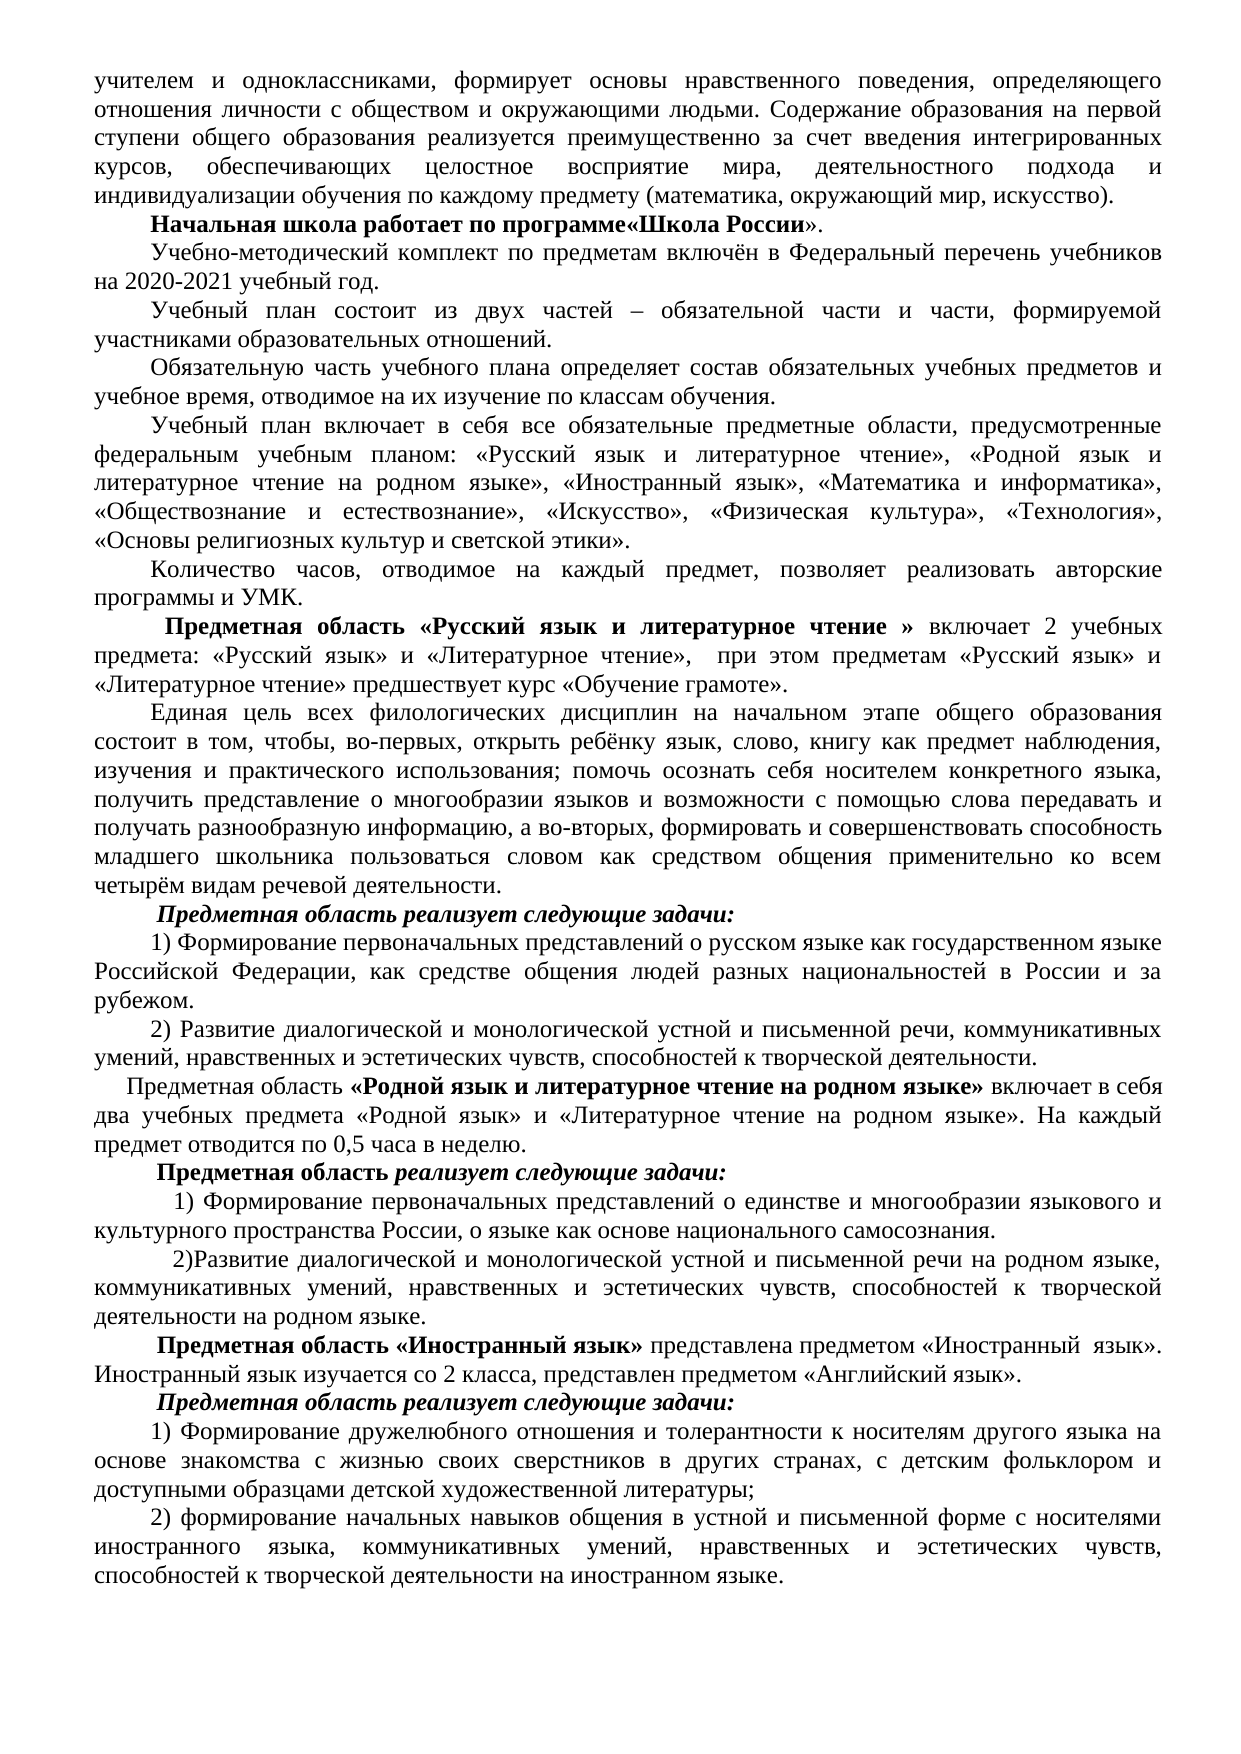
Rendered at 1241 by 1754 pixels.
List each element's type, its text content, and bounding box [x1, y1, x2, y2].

text 1) Формирование первоначальных представлений о единстве и многообразии языкового и культурного пространства России, о языке как основе национального самосознания. [94, 1186, 1163, 1244]
text Предметная область «Иностранный язык» представлена предметом «Иностранный язык». Иностранный язык изучается со 2 класса, представлен предметом «Английский язык». [94, 1330, 1163, 1387]
text 2)Развитие диалогической и монологической устной и письменной речи на родном языке, коммуникативных умений, нравственных и эстетических чувств, способностей к творческой деятельности на родном языке. [94, 1244, 1163, 1330]
text Количество часов, отводимое на каждый предмет, позволяет реализовать авторские программы и УМК. [94, 554, 1163, 611]
text Учебный план включает в себя все обязательные предметные области, предусмотренные федеральным учебным планом: «Русский язык и литературное чтение», «Родной язык и литературное чтение на родном языке», «Иностранный язык», «Математика и информатика», «Обществознание и естествознание», «Искусство», «Физическая культура», «Технология», «Основы религиозных культур и светской этики». [94, 410, 1163, 554]
text Учебно-методический комплект по предметам включён в Федеральный перечень учебников на 2020-2021 учебный год. [94, 237, 1163, 295]
text Предметная область реализует следующие задачи: [94, 1157, 1163, 1186]
text Предметная область «Родной язык и литературное чтение на родном языке» включает в себя два учебных предмета «Родной язык» и «Литературное чтение на родном языке». На каждый предмет отводится по 0,5 часа в неделю. [94, 1071, 1163, 1157]
text 2) Развитие диалогической и монологической устной и письменной речи, коммуникативных умений, нравственных и эстетических чувств, способностей к творческой деятельности. [94, 1014, 1163, 1071]
text 2) формирование начальных навыков общения в устной и письменной форме с носителями иностранного языка, коммуникативных умений, нравственных и эстетических чувств, способностей к творческой деятельности на иностранном языке. [94, 1502, 1163, 1589]
text Предметная область реализует следующие задачи: [94, 1387, 1163, 1416]
text Предметная область «Русский язык и литературное чтение » включает 2 учебных предмета: «Русский язык» и «Литературное чтение», при этом предметам «Русский язык» и «Литературное чтение» предшествует курс «Обучение грамоте». [94, 611, 1163, 697]
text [94, 65, 1163, 209]
text Предметная область реализует следующие задачи: [94, 899, 1163, 927]
text Начальная школа работает по программе«Школа России». [94, 209, 1163, 237]
text Обязательную часть учебного плана определяет состав обязательных учебных предметов и учебное время, отводимое на их изучение по классам обучения. [94, 352, 1163, 410]
text 1) Формирование дружелюбного отношения и толерантности к носителям другого языка на основе знакомства с жизнью своих сверстников в других странах, с детским фольклором и доступными образцами детской художественной литературы; [94, 1416, 1163, 1502]
text Единая цель всех филологических дисциплин на начальном этапе общего образования состоит в том, чтобы, во-первых, открыть ребёнку язык, слово, книгу как предмет наблюдения, изучения и практического использования; помочь осознать себя носителем конкретного языка, получить представление о многообразии языков и возможности с помощью слова передавать и получать разнообразную информацию, а во-вторых, формировать и совершенствовать способность младшего школьника пользоваться словом как средством общения применительно ко всем четырём видам речевой деятельности. [94, 697, 1163, 899]
text Учебный план состоит из двух частей – обязательной части и части, формируемой участниками образовательных отношений. [94, 295, 1163, 352]
text 1) Формирование первоначальных представлений о русском языке как государственном языке Российской Федерации, как средстве общения людей разных национальностей в России и за рубежом. [94, 927, 1163, 1014]
